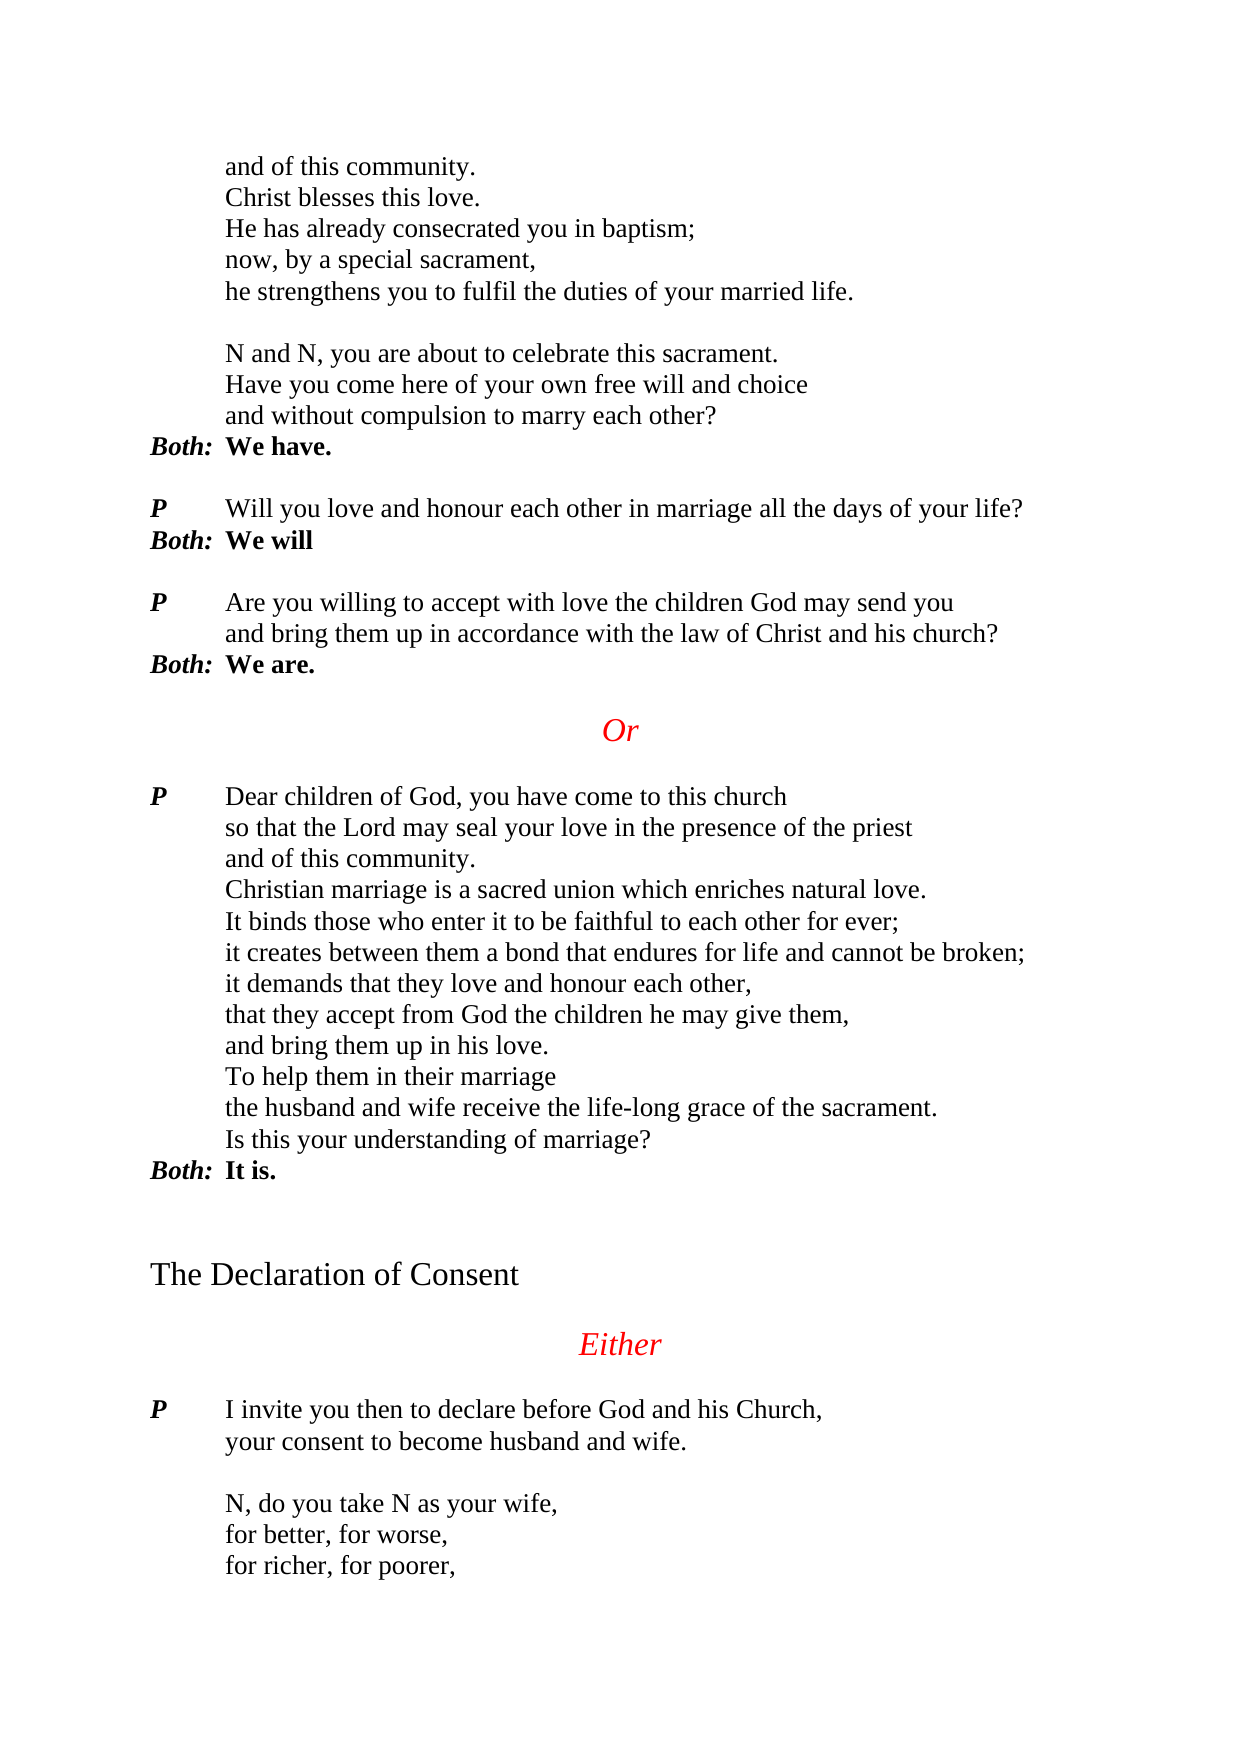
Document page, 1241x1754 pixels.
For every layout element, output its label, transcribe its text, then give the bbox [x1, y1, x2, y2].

text To help them in their marriage [150, 1060, 1090, 1092]
text your consent to become husband and wife. [150, 1424, 1090, 1456]
text for richer, for poorer, [150, 1549, 1090, 1580]
text Both: It is. [150, 1154, 1090, 1185]
text that they accept from God the children he may give them, [225, 998, 1090, 1029]
text Christ blesses this love. [150, 181, 1090, 212]
text Either [150, 1324, 1090, 1362]
text so that the Lord may seal your love in the presence of the priest [150, 811, 1090, 842]
text Both: We have. [150, 430, 1090, 461]
text Christian marriage is a sacred union which enriches natural love. [225, 873, 1090, 905]
text and of this community. [150, 150, 1090, 181]
text Or [150, 711, 1090, 749]
text and bring them up in accordance with the law of Christ and his church? [150, 617, 1090, 648]
text Both: We are. [150, 648, 1090, 679]
text He has already consecrated you in baptism; [150, 212, 1090, 243]
text now, by a special sacrament, [150, 243, 1090, 274]
text Both: We will [150, 524, 1090, 555]
text N, do you take N as your wife, [150, 1487, 1090, 1518]
text Is this your understanding of marriage? [150, 1123, 1090, 1154]
text it demands that they love and honour each other, [225, 967, 1090, 998]
text the husband and wife receive the life-long grace of the sacrament. [150, 1092, 1090, 1123]
text P Dear children of God, you have come to this church [150, 780, 1090, 811]
text and without compulsion to marry each other? [150, 399, 1090, 430]
text P Are you willing to accept with love the children God may send you [150, 586, 1090, 617]
text he strengthens you to fulfil the duties of your married life. [150, 274, 1090, 306]
text and bring them up in his love. [225, 1029, 1090, 1060]
text for better, for worse, [150, 1518, 1090, 1549]
text N and N, you are about to celebrate this sacrament. [150, 337, 1090, 368]
text It binds those who enter it to be faithful to each other for ever; [225, 905, 1090, 936]
text it creates between them a bond that endures for life and cannot be broken; [225, 936, 1090, 967]
text The Declaration of Consent [150, 1254, 1090, 1293]
text and of this community. [150, 842, 1090, 873]
text Have you come here of your own free will and choice [150, 368, 1090, 399]
text P Will you love and honour each other in marriage all the days of your life? [150, 493, 1090, 524]
text P I invite you then to declare before God and his Church, [150, 1393, 1090, 1424]
